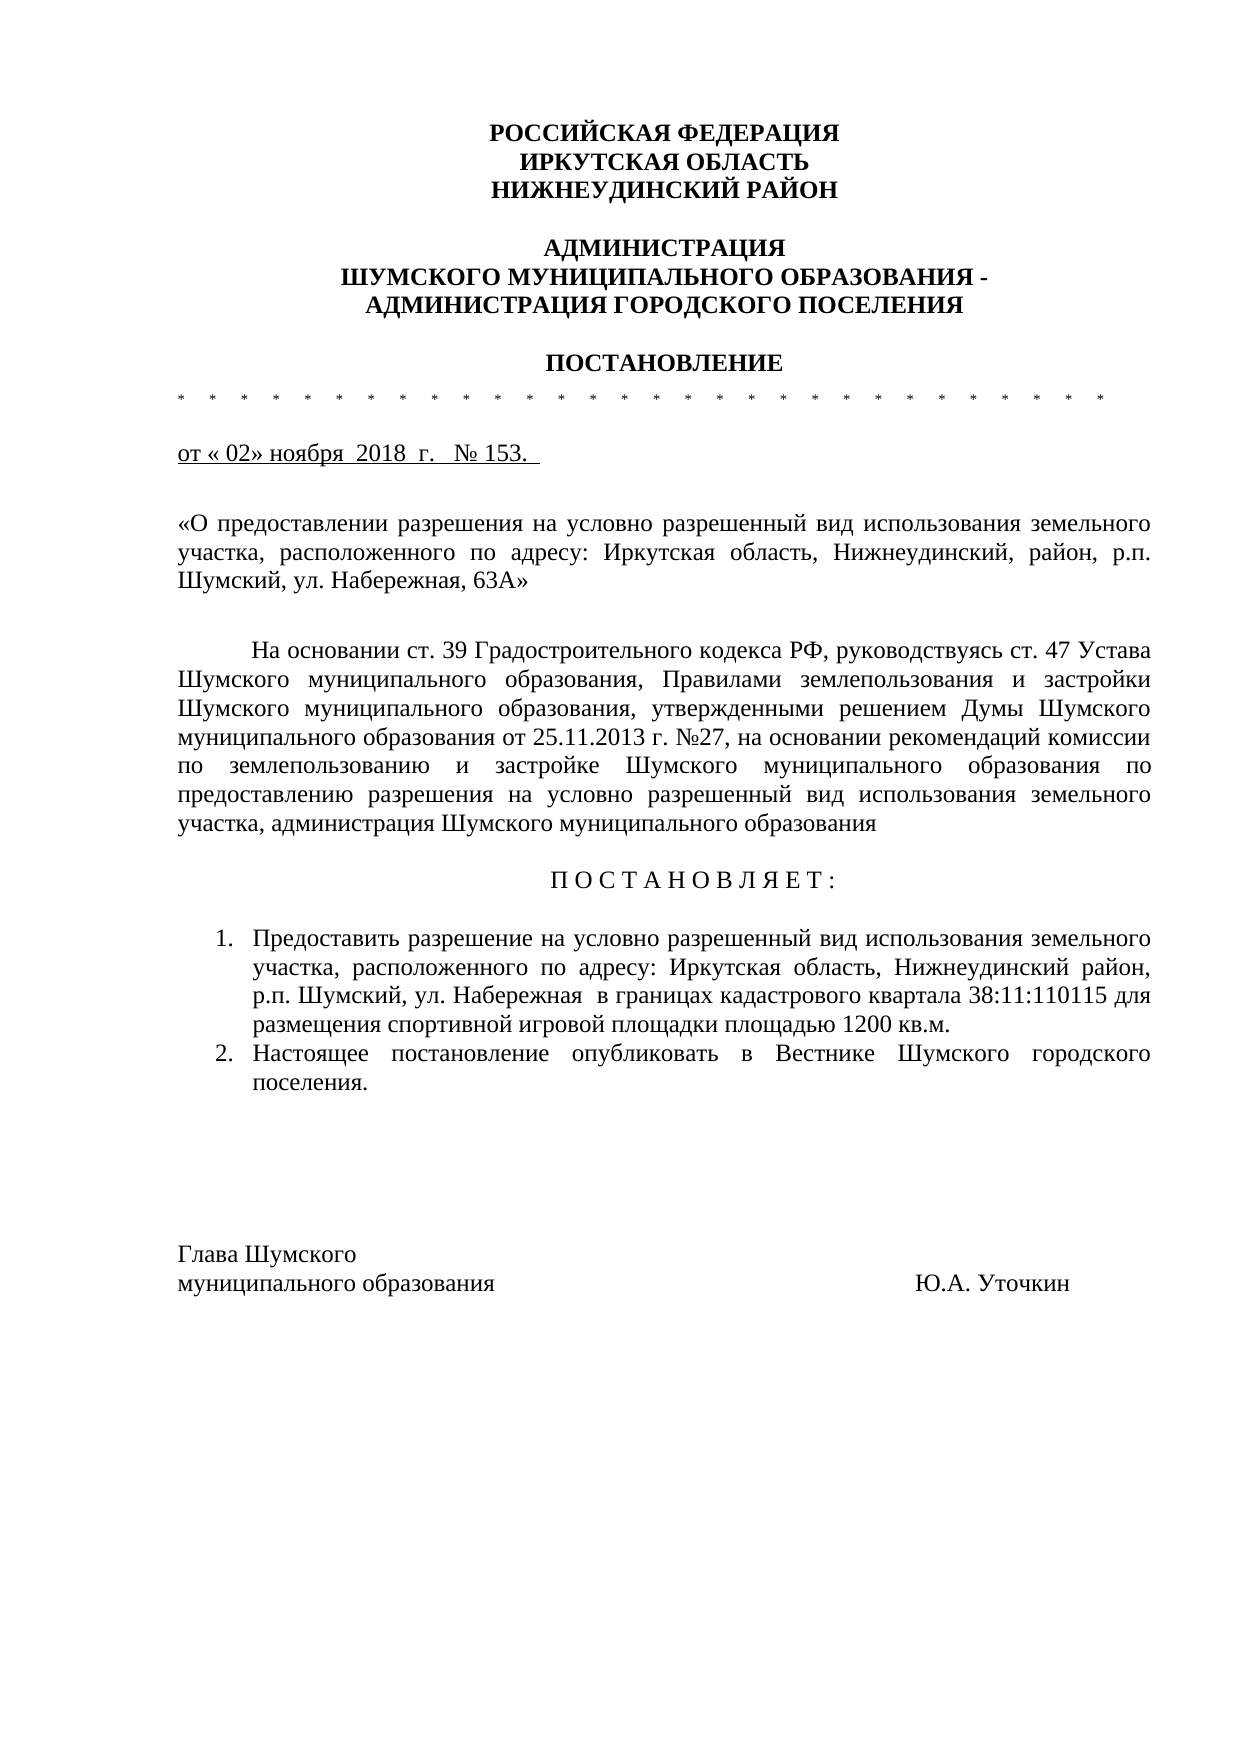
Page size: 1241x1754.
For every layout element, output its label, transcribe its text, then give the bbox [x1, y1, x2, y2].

text от « 02» ноября 2018 г. № 153. [177, 438, 1152, 467]
text АДМИНИСТРАЦИЯ [177, 233, 1152, 262]
text ИРКУТСКАЯ ОБЛАСТЬ [177, 147, 1152, 176]
text ****************************** [177, 379, 1189, 407]
list Настоящее постановление опубликовать в Вестнике Шумского городского поселения. [215, 1038, 1152, 1095]
text ПОСТАНОВЛЕНИЕ [177, 348, 1152, 377]
text «О предоставлении разрешения на условно разрешенный вид использования земельного участка, расположенного по адресу: Иркутская область, Нижнеудинский, район, р.п. Шумский, ул. Набережная, 63А» [177, 508, 1152, 594]
text Нижнеудинский район [177, 176, 1152, 204]
text АДМИНИСТРАЦИЯ ГОРОДСКОГО ПОСЕЛЕНИЯ [177, 291, 1152, 319]
text РОССИЙСКАЯ ФЕДЕРАЦИЯ [177, 118, 1152, 147]
text На основании ст. 39 Градостроительного кодекса РФ, руководствуясь ст. 47 Устава Шумского муниципального образования, Правилами землепользования и застройки Шумского муниципального образования, утвержденными решением Думы Шумского муниципального образования от 25.11.2013 г. №27, на основании рекомендаций комиссии по землепользованию и застройке Шумского муниципального образования по предоставлению разрешения на условно разрешенный вид использования земельного участка, администрация Шумского муниципального образования [177, 635, 1152, 837]
text муниципального образования Ю.А. Уточкин [177, 1268, 1152, 1297]
text Глава Шумского [177, 1239, 1152, 1268]
text П О С Т А Н О В Л Я Е Т : [177, 865, 1152, 894]
text Шумского МУНИЦИПАЛЬНОГО ОБРАЗОВАНИЯ - [177, 262, 1152, 291]
list Предоставить разрешение на условно разрешенный вид использования земельного участка, расположенного по адресу: Иркутская область, Нижнеудинский район, р.п. Шумский, ул. Набережная в границах кадастрового квартала 38:11:110115 для размещения спортивной игровой площадки площадью 1200 кв.м. [215, 923, 1152, 1038]
